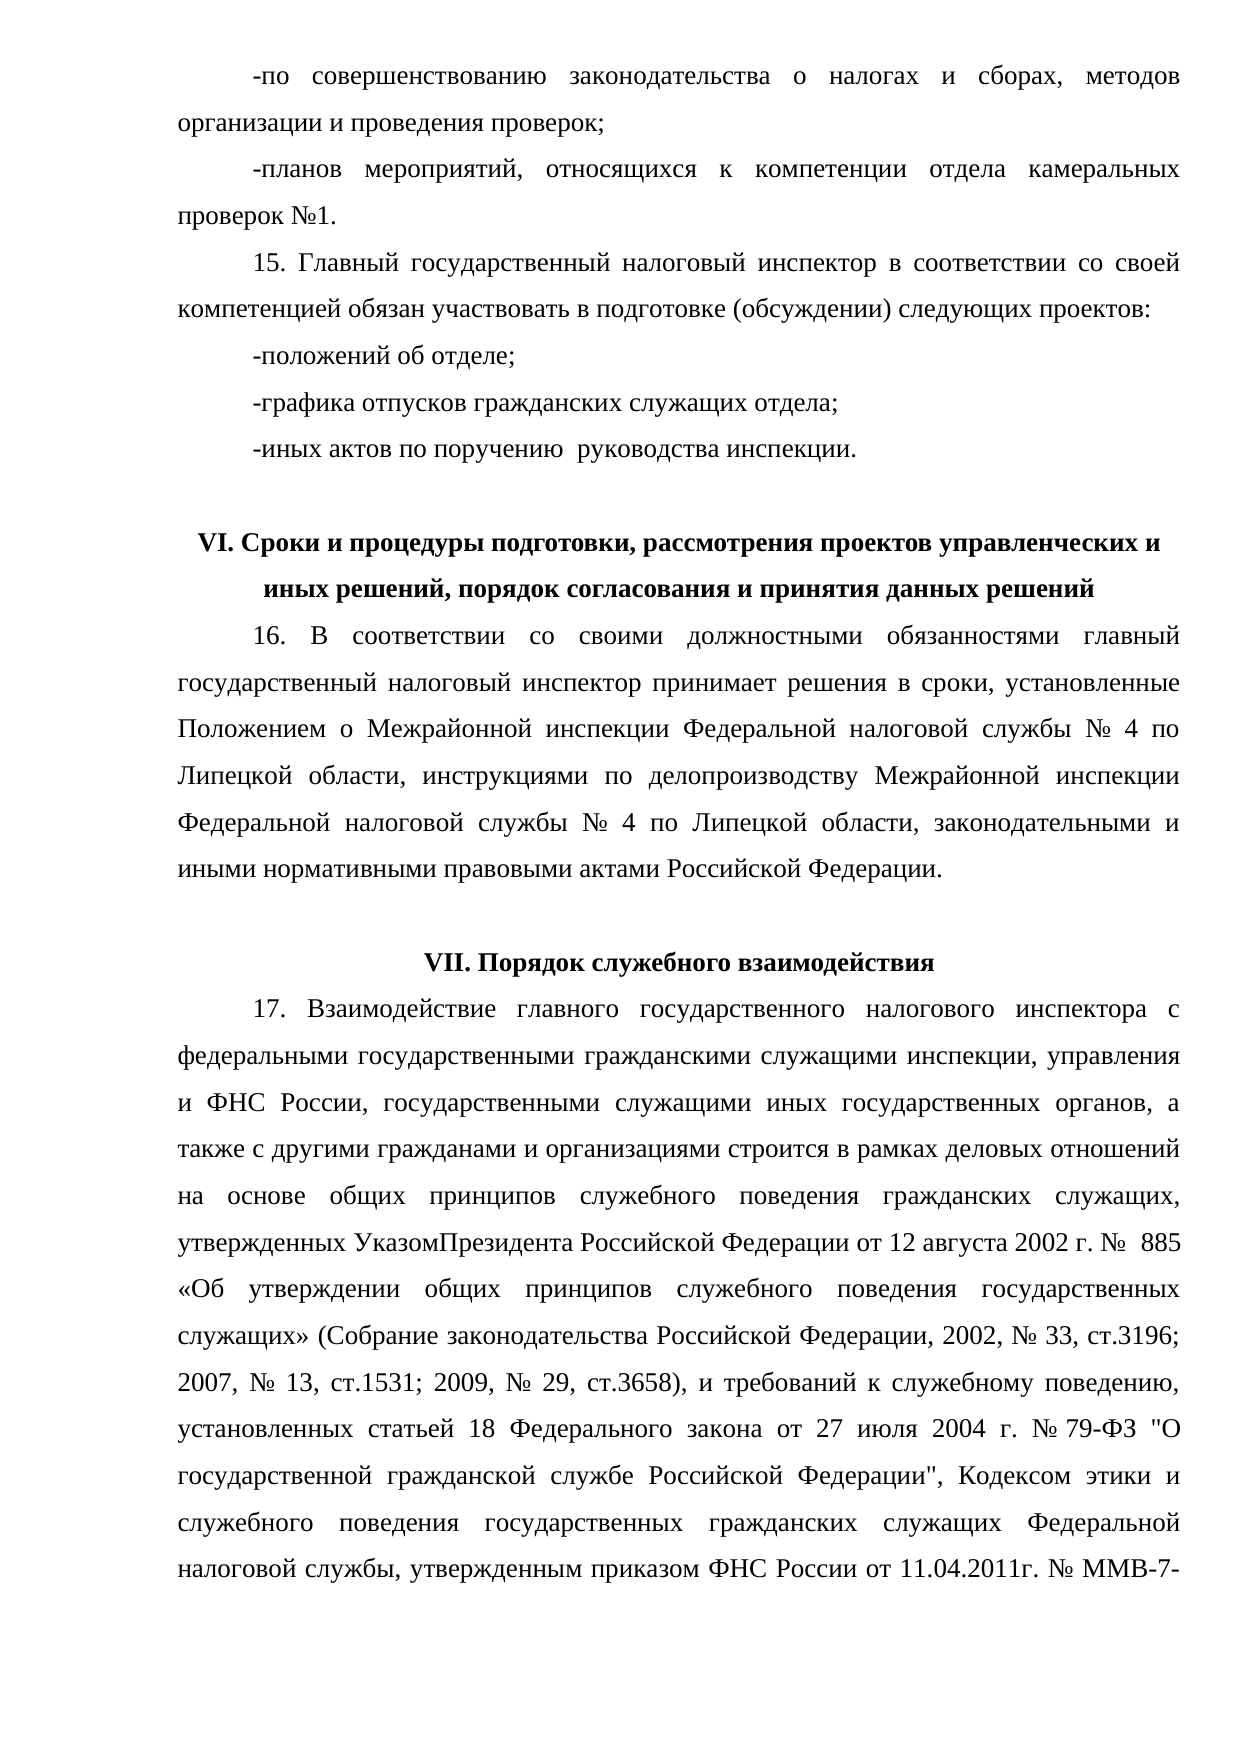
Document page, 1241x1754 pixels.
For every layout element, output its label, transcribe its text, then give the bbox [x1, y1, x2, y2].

text -по совершенствованию законодательства о налогах и сборах, методов организации и проведения проверок; [177, 59, 1181, 137]
text -планов мероприятий, относящихся к компетенции отдела камеральных проверок №1. [177, 152, 1181, 230]
text 15. Главный государственный налоговый инспектор в соответствии со своей компетенцией обязан участвовать в подготовке (обсуждении) следующих проектов: [177, 246, 1181, 323]
text -иных актов по поручению руководства инспекции. [177, 432, 1181, 463]
text 16. В соответствии со своими должностными обязанностями главный государственный налоговый инспектор принимает решения в сроки, установленные Положением о Межрайонной инспекции Федеральной налоговой службы № 4 по Липецкой области, инструкциями по делопроизводству Межрайонной инспекции Федеральной налоговой службы № 4 по Липецкой области, законодательными и иными нормативными правовыми актами Российской Федерации. [177, 619, 1181, 883]
text -положений об отделе; [177, 339, 1181, 370]
subtitle VI. Сроки и процедуры подготовки, рассмотрения проектов управленческих и иных решений, порядок согласования и принятия данных решений [177, 526, 1181, 603]
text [177, 992, 1181, 1583]
subtitle VII. Порядок служебного взаимодействия [177, 946, 1181, 977]
text -графика отпусков гражданских служащих отдела; [177, 386, 1181, 417]
